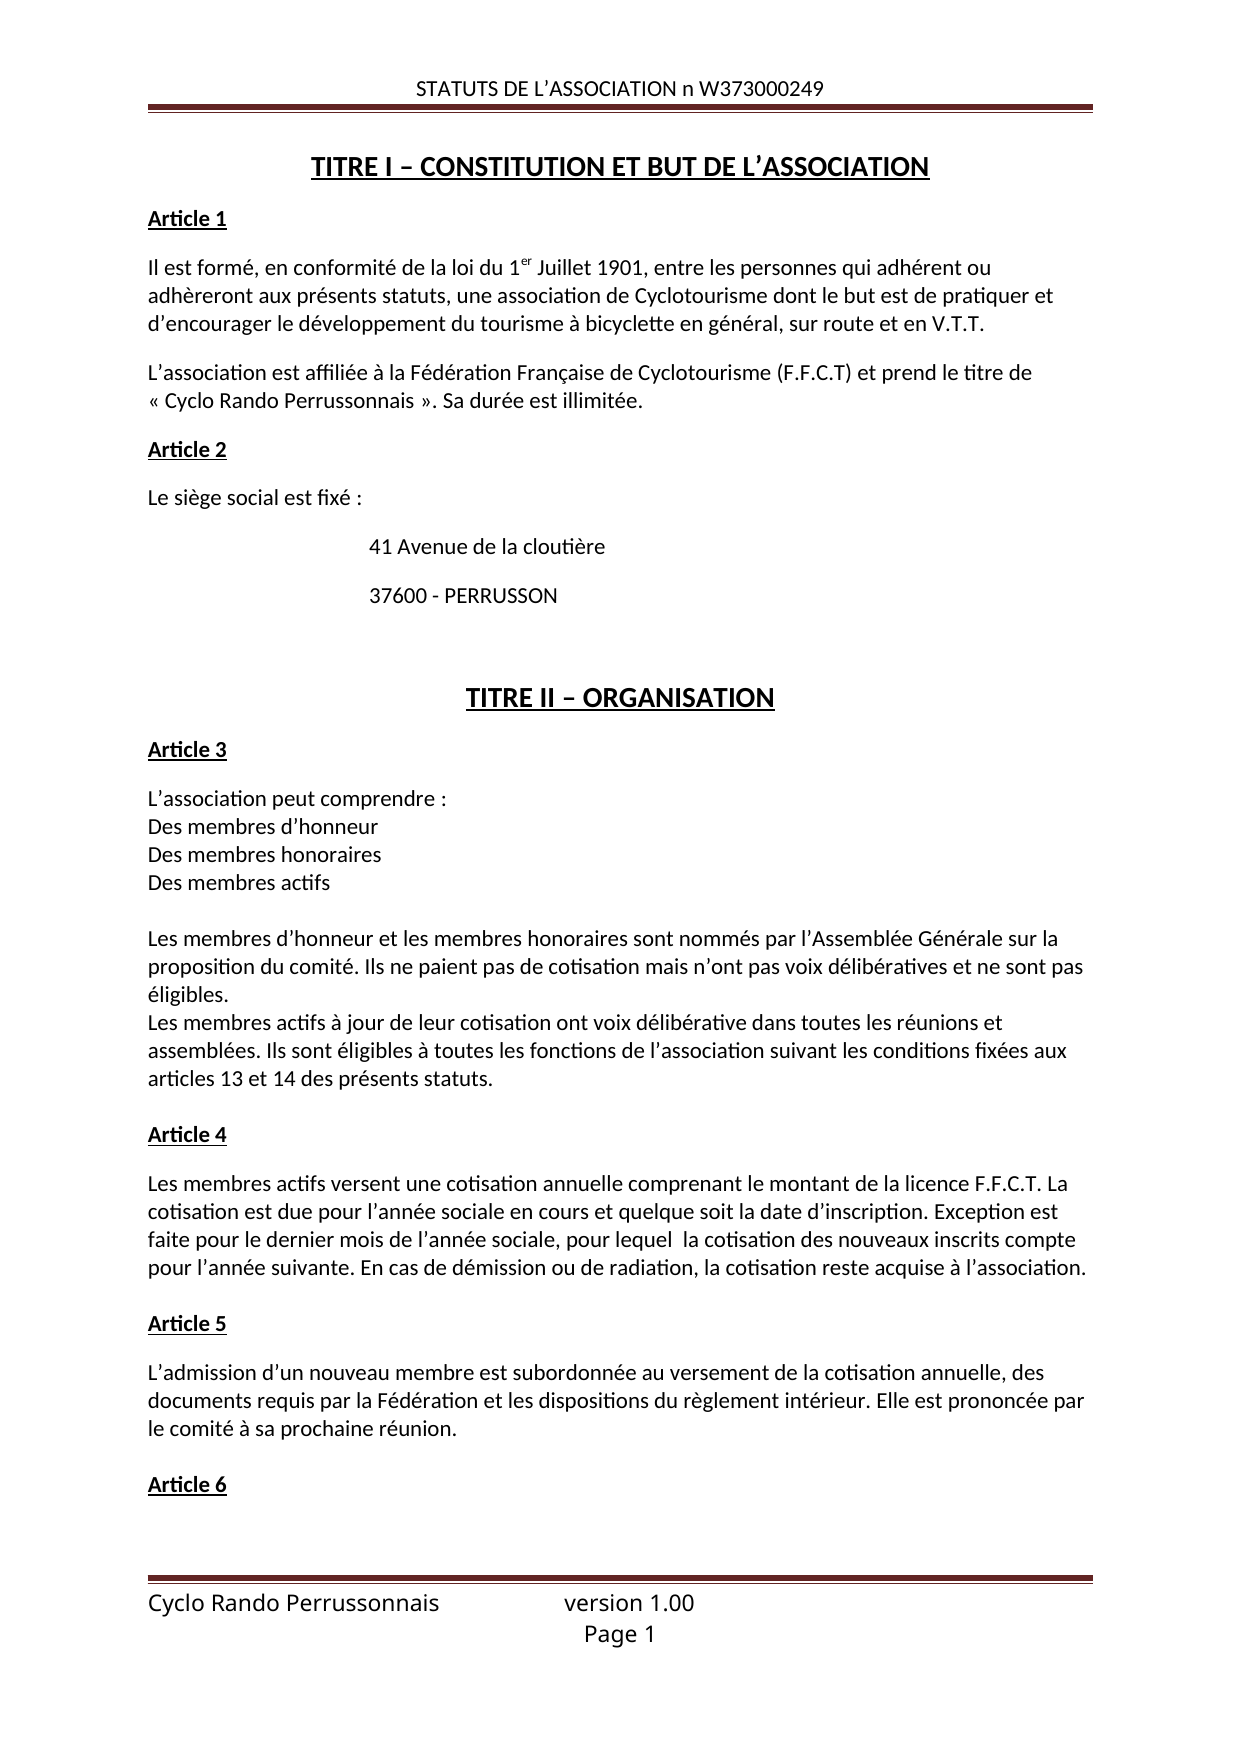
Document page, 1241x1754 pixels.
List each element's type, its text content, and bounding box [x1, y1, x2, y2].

text Article 6 [148, 1470, 1093, 1498]
text Les membres actifs à jour de leur cotisation ont voix délibérative dans toutes les réunions et assemblées. Ils sont éligibles à toutes les fonctions de l’association suivant les conditions fixées aux articles 13 et 14 des présents statuts. [148, 1008, 1093, 1092]
text Le siège social est fixé : [148, 483, 1093, 512]
text Des membres honoraires [148, 840, 1093, 868]
text Les membres d’honneur et les membres honoraires sont nommés par l’Assemblée Générale sur la proposition du comité. Ils ne paient pas de cotisation mais n’ont pas voix délibératives et ne sont pas éligibles. [148, 924, 1093, 1008]
text Article 2 [148, 435, 1093, 463]
text 41 Avenue de la cloutière [295, 532, 1093, 560]
text L’admission d’un nouveau membre est subordonnée au versement de la cotisation annuelle, des documents requis par la Fédération et les dispositions du règlement intérieur. Elle est prononcée par le comité à sa prochaine réunion. [148, 1358, 1093, 1442]
text Article 5 [148, 1309, 1093, 1337]
text L’association est affiliée à la Fédération Française de Cyclotourisme (F.F.C.T) et prend le titre de « Cyclo Rando Perrussonnais ». Sa durée est illimitée. [148, 358, 1093, 414]
text L’association peut comprendre : [148, 784, 1093, 812]
text Article 1 [148, 204, 1093, 232]
text Des membres actifs [148, 868, 1093, 896]
text Article 3 [148, 735, 1093, 763]
text TITRE II – ORGANISATION [148, 679, 1093, 714]
text Les membres actifs versent une cotisation annuelle comprenant le montant de la licence F.F.C.T. La cotisation est due pour l’année sociale en cours et quelque soit la date d’inscription. Exception est faite pour le dernier mois de l’année sociale, pour lequel la cotisation des nouveaux inscrits compte pour l’année suivante. En cas de démission ou de radiation, la cotisation reste acquise à l’association. [148, 1169, 1093, 1281]
text TITRE I – CONSTITUTION ET BUT DE L’ASSOCIATION [148, 148, 1093, 183]
text 37600 - PERRUSSON [295, 581, 1093, 609]
text Article 4 [148, 1121, 1093, 1148]
text Il est formé, en conformité de la loi du 1er Juillet 1901, entre les personnes qui adhérent ou adhèreront aux présents statuts, une association de Cyclotourisme dont le but est de pratiquer et d’encourager le développement du tourisme à bicyclette en général, sur route et en V.T.T. [148, 253, 1093, 337]
text Des membres d’honneur [148, 812, 1093, 840]
